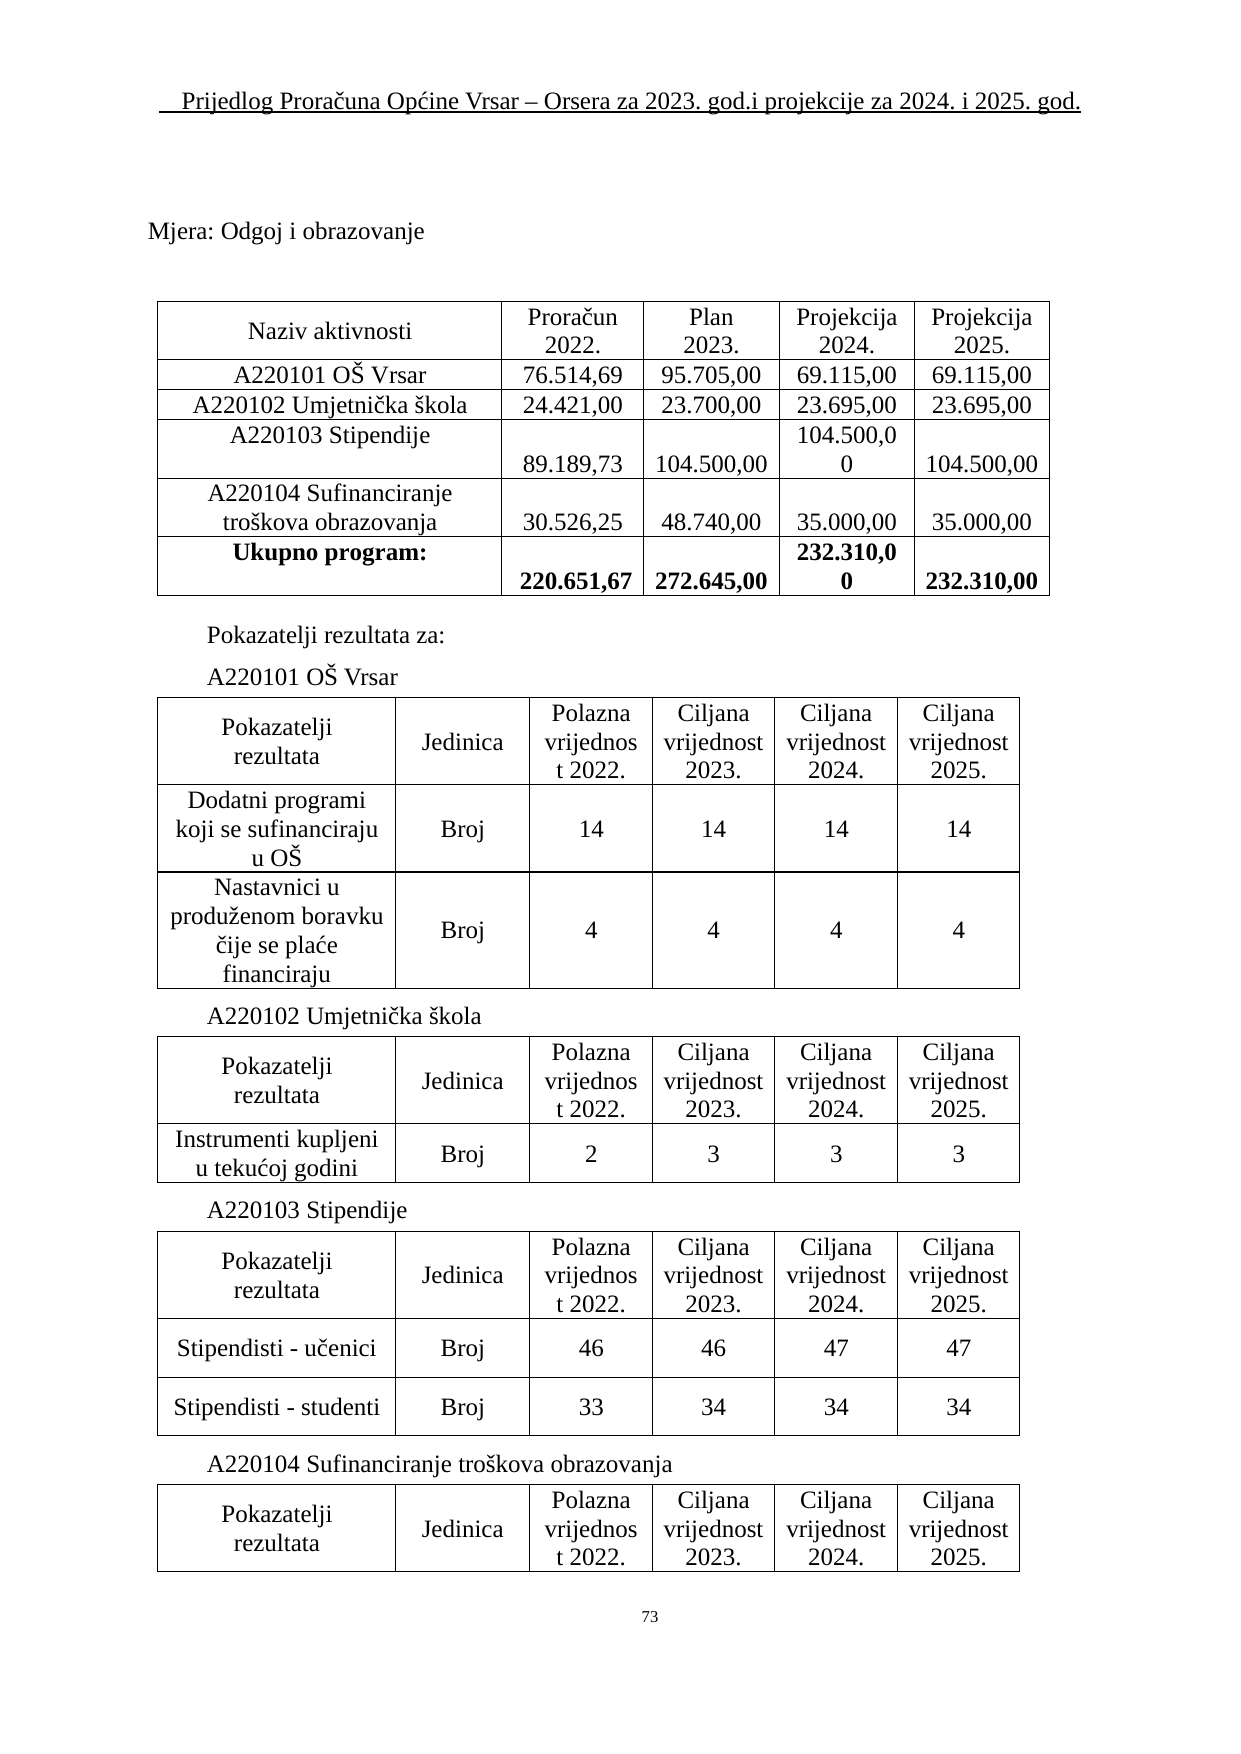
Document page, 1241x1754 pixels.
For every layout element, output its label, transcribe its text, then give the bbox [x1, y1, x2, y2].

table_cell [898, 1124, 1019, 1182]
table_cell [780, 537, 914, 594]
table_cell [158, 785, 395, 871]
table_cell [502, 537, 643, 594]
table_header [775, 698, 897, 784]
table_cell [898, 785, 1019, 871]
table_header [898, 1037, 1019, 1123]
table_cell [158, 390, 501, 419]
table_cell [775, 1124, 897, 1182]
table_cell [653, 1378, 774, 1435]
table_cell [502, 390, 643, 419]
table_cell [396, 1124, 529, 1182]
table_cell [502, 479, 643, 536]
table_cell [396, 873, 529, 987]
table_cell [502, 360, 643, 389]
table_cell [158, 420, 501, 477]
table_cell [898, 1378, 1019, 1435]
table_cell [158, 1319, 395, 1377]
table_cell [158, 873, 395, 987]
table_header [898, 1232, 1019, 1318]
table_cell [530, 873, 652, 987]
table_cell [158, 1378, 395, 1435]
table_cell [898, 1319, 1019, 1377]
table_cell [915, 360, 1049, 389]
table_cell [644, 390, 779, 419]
text A220103 Stipendije [148, 1196, 1093, 1224]
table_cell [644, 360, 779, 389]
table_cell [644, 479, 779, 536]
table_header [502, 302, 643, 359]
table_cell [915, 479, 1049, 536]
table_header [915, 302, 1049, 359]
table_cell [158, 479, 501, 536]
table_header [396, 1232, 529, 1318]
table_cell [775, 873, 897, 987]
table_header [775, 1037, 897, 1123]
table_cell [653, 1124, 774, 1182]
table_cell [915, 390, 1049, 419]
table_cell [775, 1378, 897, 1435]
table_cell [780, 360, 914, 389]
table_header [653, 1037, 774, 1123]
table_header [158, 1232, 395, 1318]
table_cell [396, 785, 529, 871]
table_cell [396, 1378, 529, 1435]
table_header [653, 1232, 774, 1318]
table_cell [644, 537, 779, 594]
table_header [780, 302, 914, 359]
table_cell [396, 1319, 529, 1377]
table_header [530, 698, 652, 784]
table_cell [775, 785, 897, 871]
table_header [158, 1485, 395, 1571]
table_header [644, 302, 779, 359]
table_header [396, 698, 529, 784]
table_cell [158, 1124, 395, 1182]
text Mjera: Odgoj i obrazovanje [148, 210, 1093, 247]
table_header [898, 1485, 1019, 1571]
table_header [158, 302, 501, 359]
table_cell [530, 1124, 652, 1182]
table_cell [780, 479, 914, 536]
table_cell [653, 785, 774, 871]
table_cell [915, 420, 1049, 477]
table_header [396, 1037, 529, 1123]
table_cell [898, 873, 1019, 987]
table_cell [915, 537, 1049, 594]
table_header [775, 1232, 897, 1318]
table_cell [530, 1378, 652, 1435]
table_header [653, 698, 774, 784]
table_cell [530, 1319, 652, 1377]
text Pokazatelji rezultata za: [148, 621, 1093, 649]
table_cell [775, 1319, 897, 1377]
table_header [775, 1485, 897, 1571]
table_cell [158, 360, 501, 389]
text A220102 Umjetnička škola [148, 1001, 1093, 1030]
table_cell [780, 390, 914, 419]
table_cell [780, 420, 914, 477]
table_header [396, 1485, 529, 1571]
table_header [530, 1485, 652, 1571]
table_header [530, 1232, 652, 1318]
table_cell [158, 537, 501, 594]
text A220101 OŠ Vrsar [148, 662, 1093, 691]
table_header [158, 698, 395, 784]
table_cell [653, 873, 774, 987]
text A220104 Sufinanciranje troškova obrazovanja [148, 1449, 1093, 1478]
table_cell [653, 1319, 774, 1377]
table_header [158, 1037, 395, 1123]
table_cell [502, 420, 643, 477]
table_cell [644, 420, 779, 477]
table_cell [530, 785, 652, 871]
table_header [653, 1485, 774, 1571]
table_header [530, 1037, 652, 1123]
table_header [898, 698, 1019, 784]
